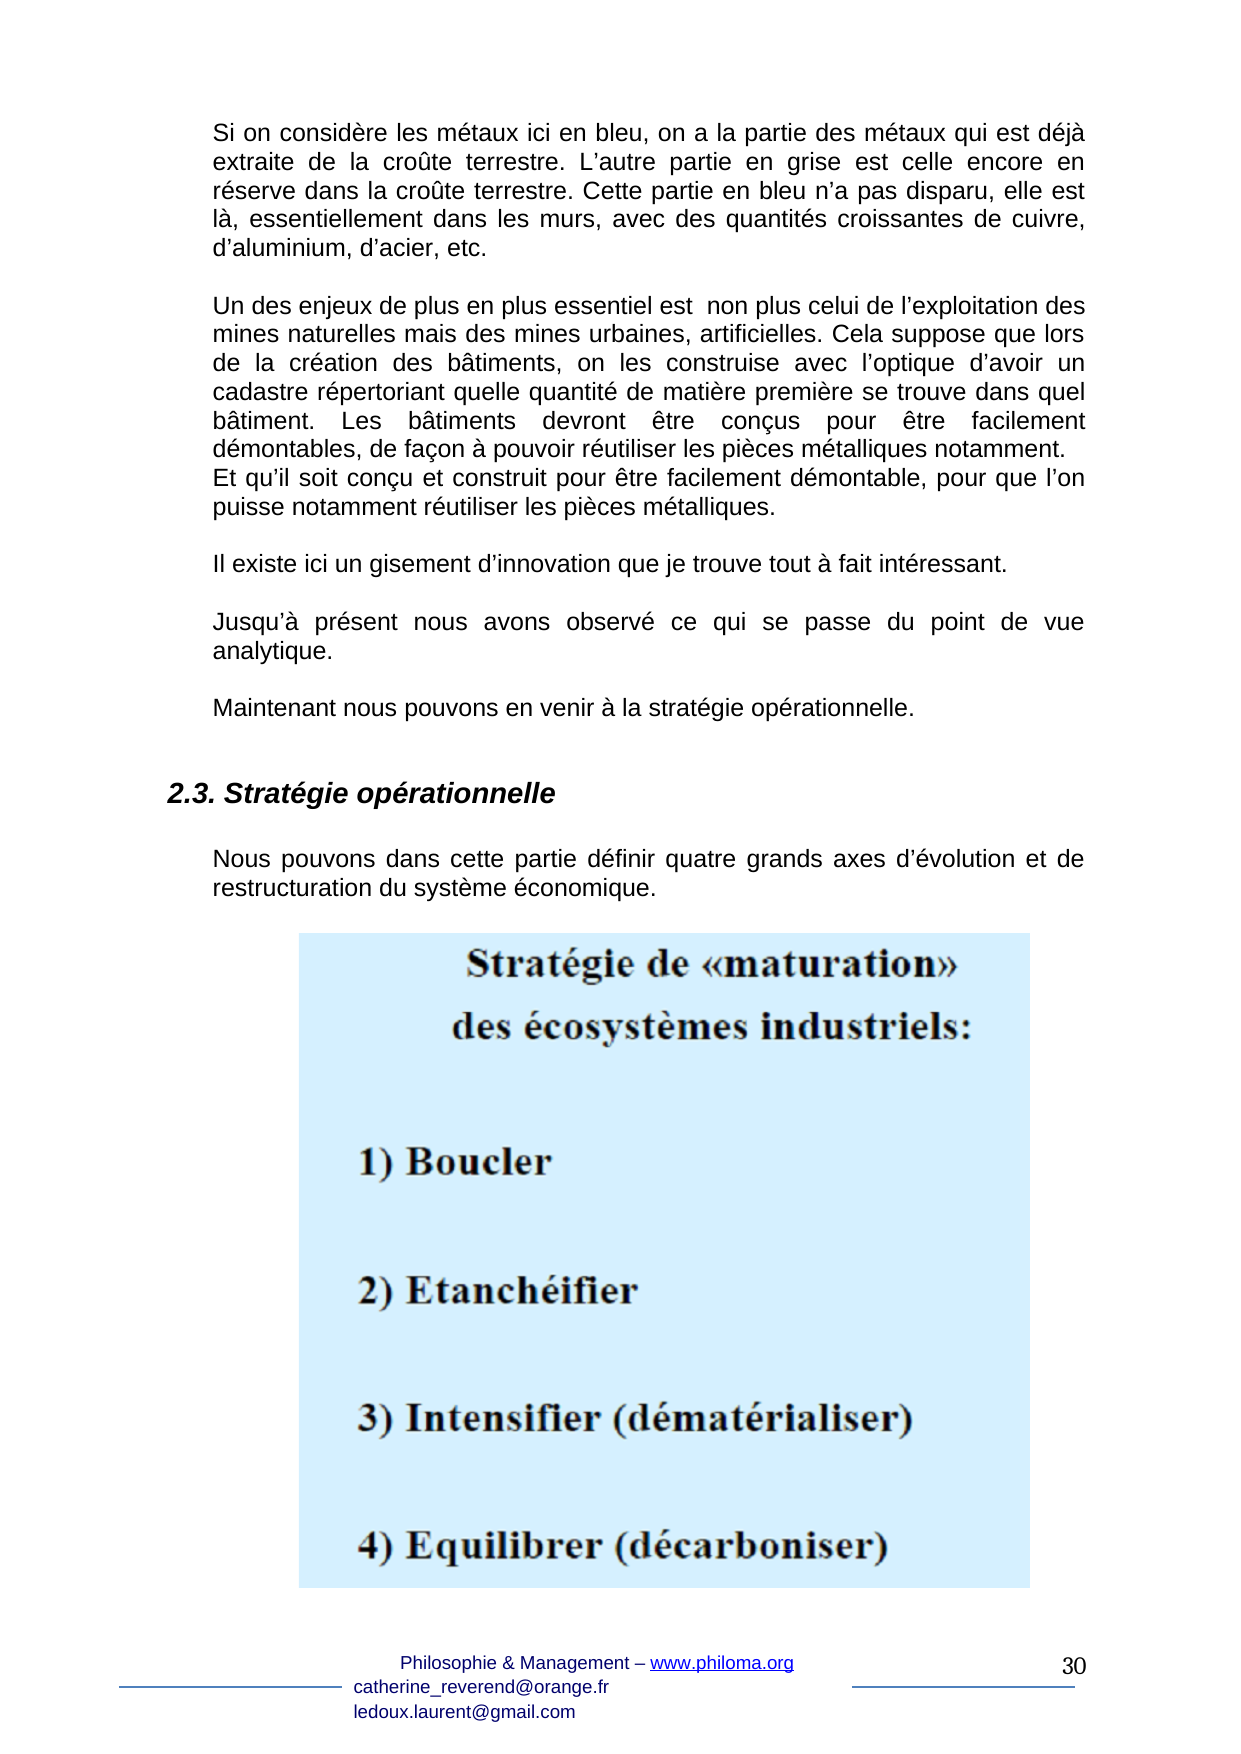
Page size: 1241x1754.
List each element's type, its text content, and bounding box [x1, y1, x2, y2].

text Jusqu’à présent nous avons observé ce qui se passe du point de vue analytique. [212, 607, 1087, 664]
text Et qu’il soit conçu et construit pour être facilement démontable, pour que l’on puisse notamment réutiliser les pièces métalliques. [212, 463, 1087, 521]
text Maintenant nous pouvons en venir à la stratégie opérationnelle. [212, 693, 1087, 722]
text Si on considère les métaux ici en bleu, on a la partie des métaux qui est déjà extraite de la croûte terrestre. L’autre partie en grise est celle encore en réserve dans la croûte terrestre. Cette partie en bleu n’a pas disparu, elle est là, essentiellement dans les murs, avec des quantités croissantes de cuivre, d’aluminium, d’acier, etc. [212, 118, 1087, 262]
text Nous pouvons dans cette partie définir quatre grands axes d’évolution et de restructuration du système économique. [212, 844, 1087, 902]
text Un des enjeux de plus en plus essentiel est non plus celui de l’exploitation des mines naturelles mais des mines urbaines, artificielles. Cela suppose que lors de la création des bâtiments, on les construise avec l’optique d’avoir un cadastre répertoriant quelle quantité de matière première se trouve dans quel bâtiment. Les bâtiments devront être conçus pour être facilement démontables, de façon à pouvoir réutiliser les pièces métalliques notamment. [212, 291, 1087, 463]
subtitle Stratégie opérationnelle [167, 776, 1087, 809]
text Il existe ici un gisement d’innovation que je trouve tout à fait intéressant. [212, 549, 1087, 578]
picture [298, 933, 1030, 1588]
